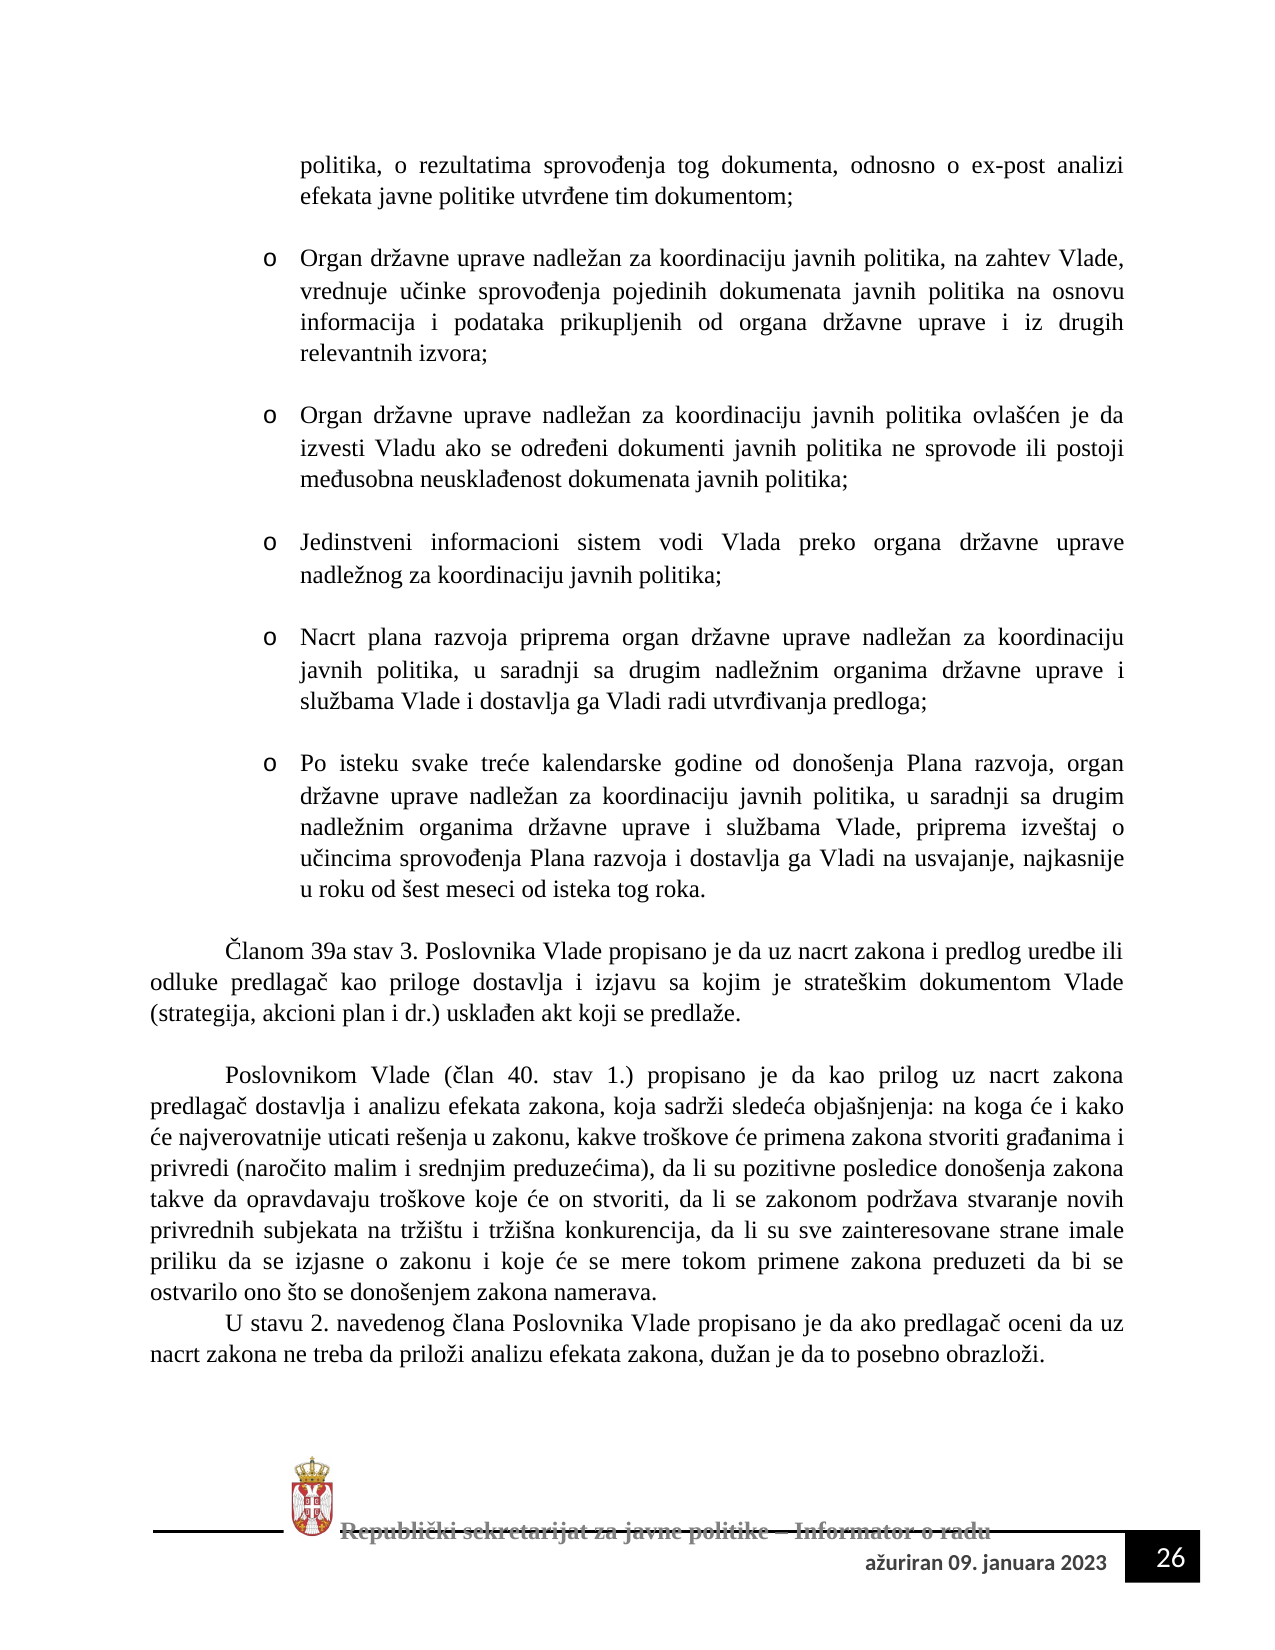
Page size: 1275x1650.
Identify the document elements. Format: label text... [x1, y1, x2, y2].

list Jedinstveni informacioni sistem vodi Vlada preko organa državne uprave nadležnog za koordinaciju javnih politika; [262, 527, 1125, 588]
list Organ državne uprave nadležan za koordinaciju javnih politika ovlašćen je da izvesti Vladu ako se određeni dokumenti javnih politika ne sprovode ili postoji međusobna neusklađenost dokumenata javnih politika; [262, 400, 1125, 493]
list Po isteku svake treće kalendarske godine od donošenja Plana razvoja, organ državne uprave nadležan za koordinaciju javnih politika, u saradnji sa drugim nadležnim organima državne uprave i službama Vlade, priprema izveštaj o učincima sprovođenja Plana razvoja i dostavlјa ga Vladi na usvajanje, najkasnije u roku od šest meseci od isteka tog roka. [262, 748, 1125, 903]
picture [283, 1455, 340, 1540]
list U stavu 2. navedenog člana Poslovnika Vlade propisano je da ako predlagač oceni da uz nacrt zakona ne treba da priloži analizu efekata zakona, dužan je da to posebno obrazloži. [150, 1308, 1125, 1368]
list Nacrt plana razvoja priprema organ državne uprave nadležan za koordinaciju javnih politika, u saradnji sa drugim nadležnim organima državne uprave i službama Vlade i dostavlјa ga Vladi radi utvrđivanja predloga; [262, 622, 1125, 715]
list Organ državne uprave nadležan za koordinaciju javnih politika, na zahtev Vlade, vrednuje učinke sprovođenja pojedinih dokumenata javnih politika na osnovu informacija i podataka prikuplјenih od organa državne uprave i iz drugih relevantnih izvora; [262, 243, 1125, 367]
list Članom 39a stav 3. Poslovnika Vlade propisano je da uz nacrt zakona i predlog uredbe ili odluke predlagač kao priloge dostavlјa i izjavu sa kojim je strateškim dokumentom Vlade (strategija, akcioni plan i dr.) usklađen akt koji se predlaže. [150, 936, 1125, 1027]
list Poslovnikom Vlade (član 40. stav 1.) propisano je da kao prilog uz nacrt zakona predlagač dostavlјa i analizu efekata zakona, koja sadrži sledeća objašnjenja: na koga će i kako će najverovatnije uticati rešenja u zakonu, kakve troškove će primena zakona stvoriti građanima i privredi (naročito malim i srednjim preduzećima), da li su pozitivne posledice donošenja zakona takve da opravdavaju troškove koje će on stvoriti, da li se zakonom podržava stvaranje novih privrednih subjekata na tržištu i tržišna konkurencija, da li su sve zainteresovane strane imale priliku da se izjasne o zakonu i koje će se mere tokom primene zakona preduzeti da bi se ostvarilo ono što se donošenjem zakona namerava. [150, 1060, 1125, 1306]
